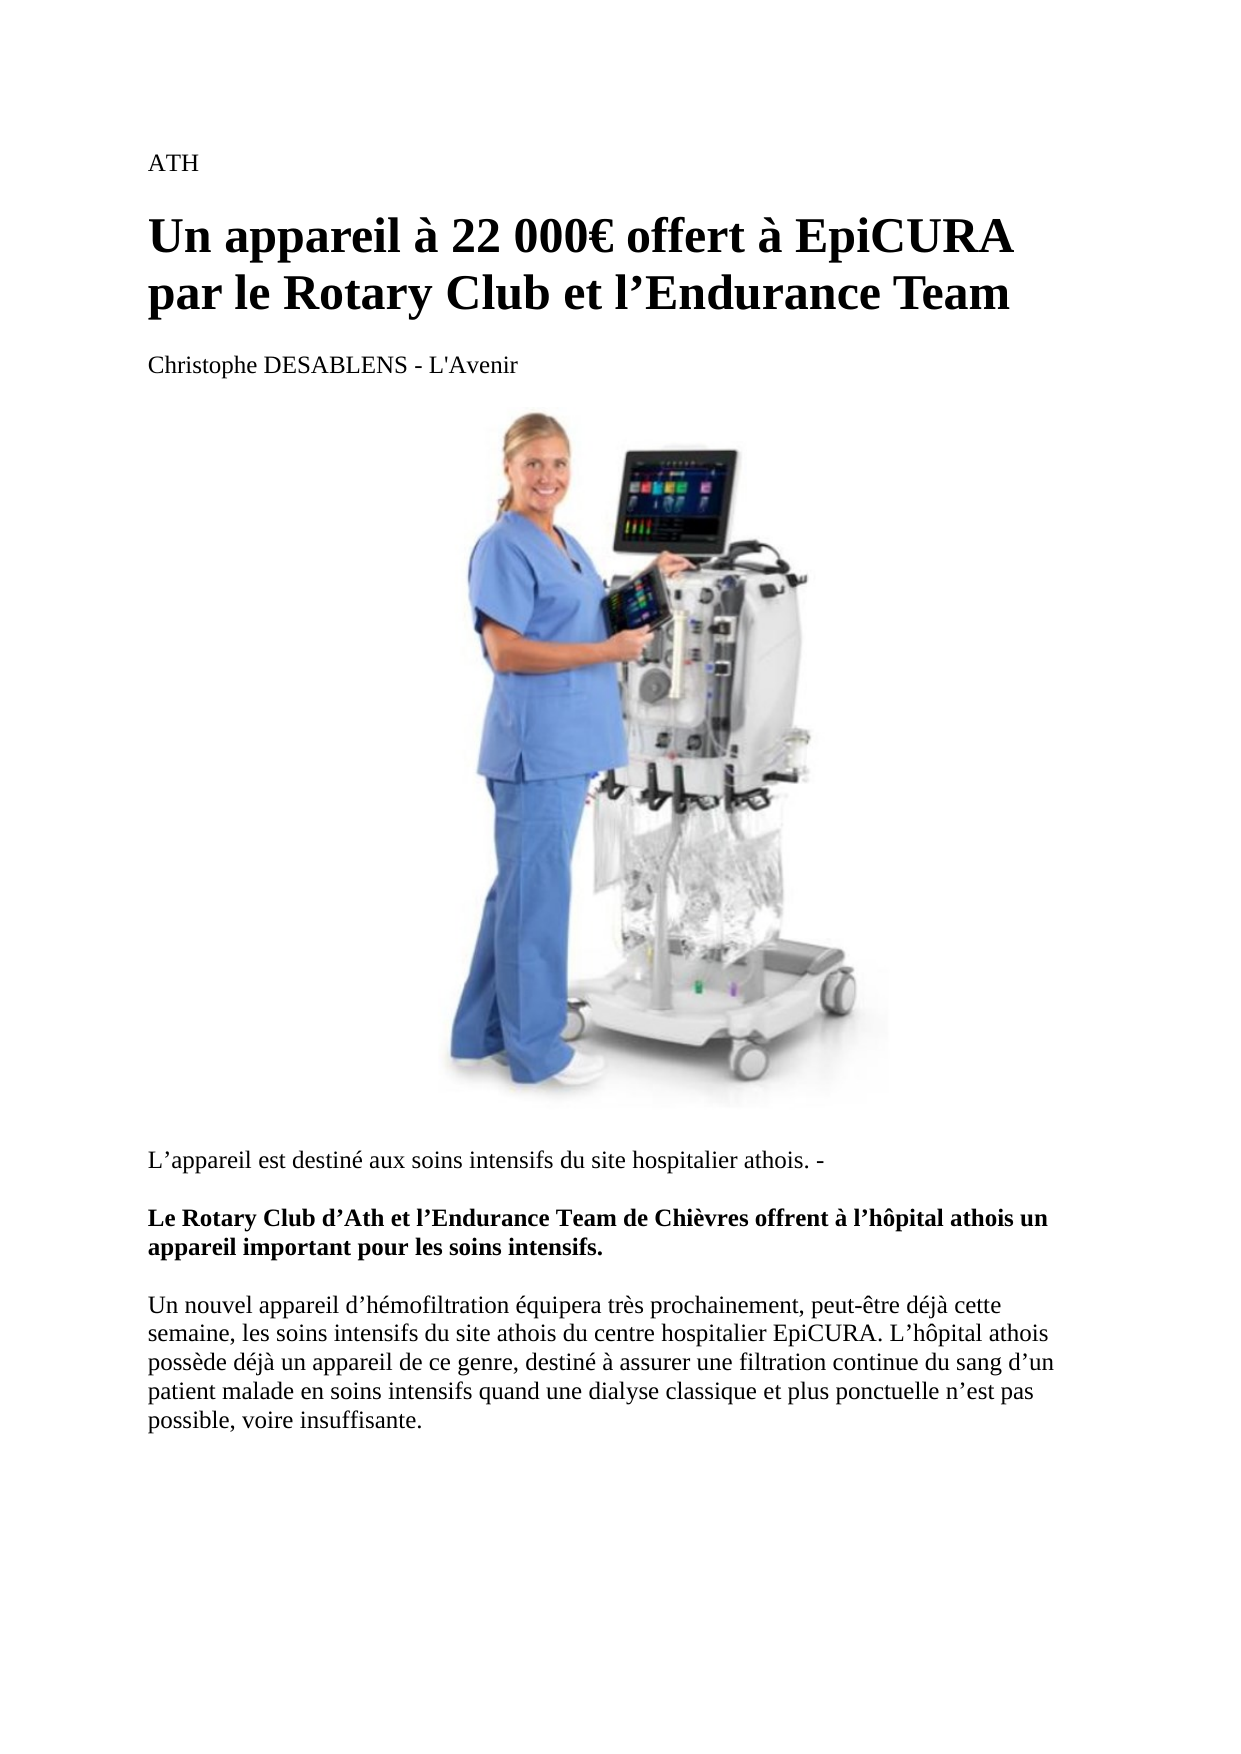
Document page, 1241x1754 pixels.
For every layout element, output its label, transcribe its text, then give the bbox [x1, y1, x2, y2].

subtitle ATH [148, 148, 1093, 176]
subtitle Un appareil à 22 000€ offert à EpiCURA par le Rotary Club et l’Endurance Team [148, 206, 1093, 321]
text L’appareil est destiné aux soins intensifs du site hospitalier athois. - [148, 1145, 1093, 1174]
text Le Rotary Club d’Ath et l’Endurance Team de Chièvres offrent à l’hôpital athois un appareil important pour les soins intensifs. [148, 1203, 1093, 1261]
text Un nouvel appareil d’hémofiltration équipera très prochainement, peut-être déjà cette semaine, les soins intensifs du site athois du centre hospitalier EpiCURA. L’hôpital athois possède déjà un appareil de ce genre, destiné à assurer une filtration continue du sang d’un patient malade en soins intensifs quand une dialyse classique et plus ponctuelle n’est pas possible, voire insuffisante. [148, 1290, 1093, 1433]
text Christophe DESABLENS - L'Avenir [148, 350, 1093, 378]
picture [147, 407, 1093, 1116]
